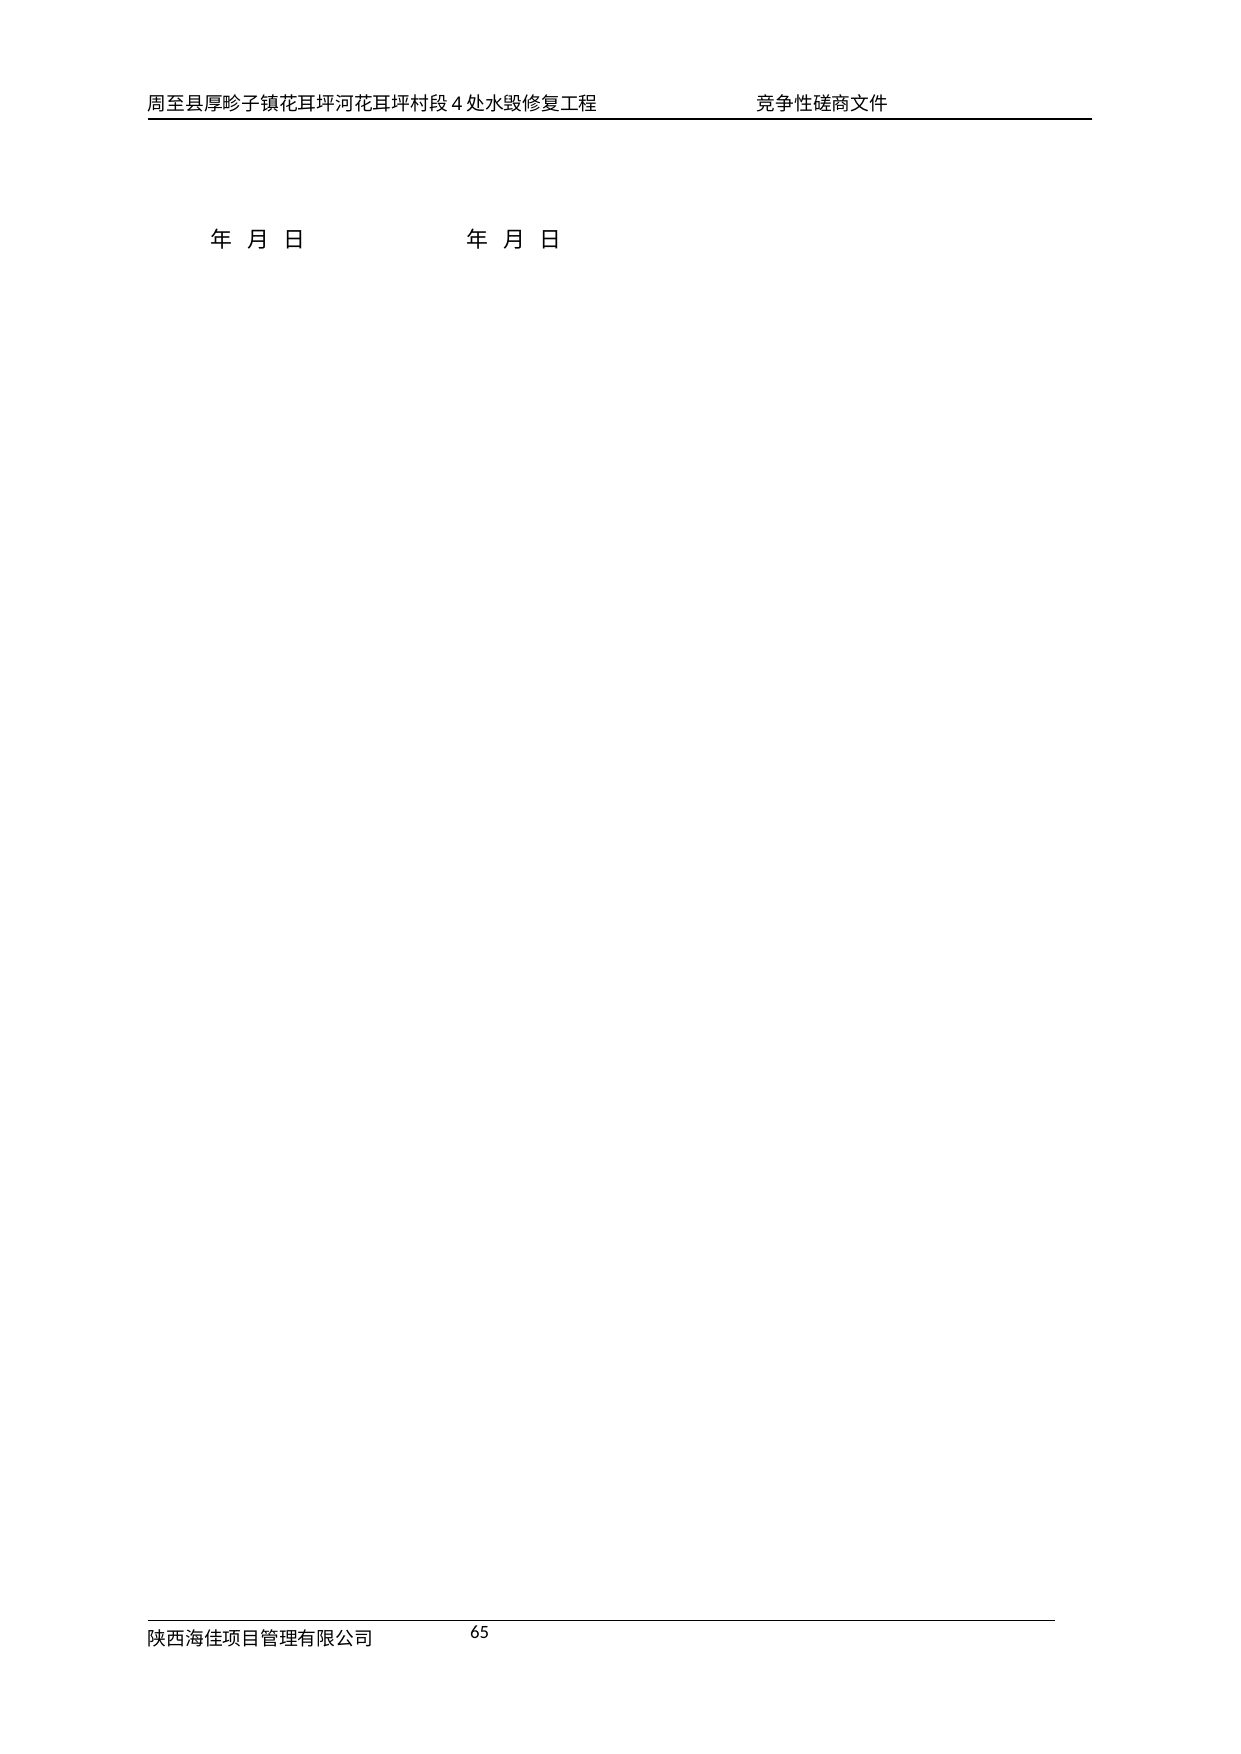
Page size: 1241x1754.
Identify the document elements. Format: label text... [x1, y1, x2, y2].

text 年 月 日 年 月 日 [148, 212, 1092, 263]
